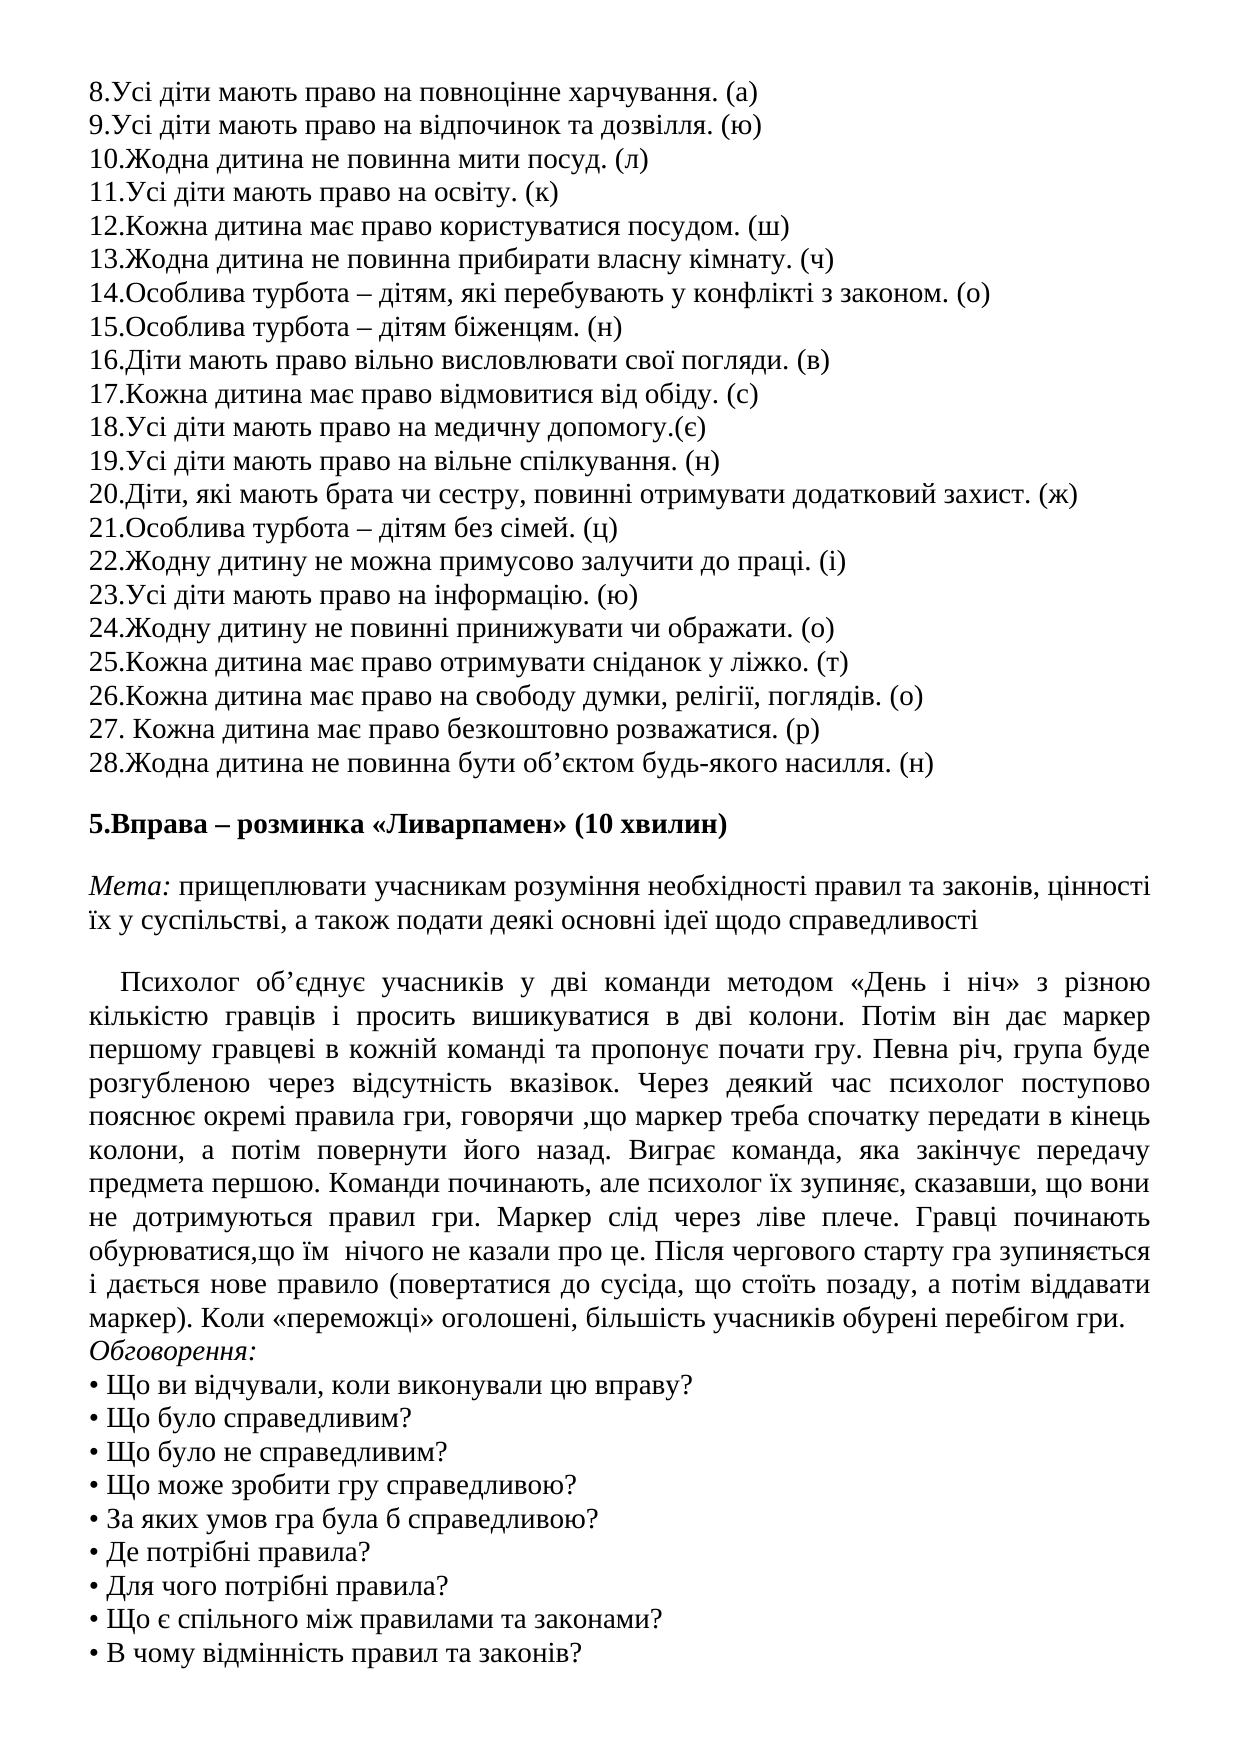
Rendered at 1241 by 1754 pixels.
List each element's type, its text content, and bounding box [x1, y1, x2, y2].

text • Для чого потрібні правила? [89, 1568, 1152, 1602]
text Психолог об’єднує учасників у дві команди методом «День і ніч» з різною кількістю гравців і просить вишикуватися в дві колони. Потім він дає маркер першому гравцеві в кожній команді та пропонує почати гру. Певна річ, група буде розгубленою через відсутність вказівок. Через деякий час психолог поступово пояснює окремі правила гри, говорячи ,що маркер треба спочатку передати в кінець колони, а потім повернути його назад. Виграє команда, яка закінчує передачу предмета першою. Команди починають, але психолог їх зупиняє, сказавши, що вони не дотримуються правил гри. Маркер слід через ліве плече. Гравці починають обурюватися,що їм нічого не казали про це. Після чергового старту гра зупиняється і дається нове правило (повертатися до сусіда, що стоїть позаду, а потім віддавати маркер). Коли «переможці» оголошені, більшість учасників обурені перебігом гри. [89, 964, 1152, 1333]
text 21.Особлива турбота – дітям без сімей. (ц) [89, 510, 1152, 543]
text 13.Жодна дитина не повинна прибирати власну кімнату. (ч) [89, 242, 1152, 275]
text 27. Кожна дитина має право безкоштовно розважатися. (р) [89, 711, 1152, 745]
text 14.Особлива турбота – дітям, які перебувають у конфлікті з законом. (о) [89, 275, 1152, 309]
text Обговорення: [89, 1333, 1152, 1367]
text 10.Жодна дитина не повинна мити посуд. (л) [89, 141, 1152, 174]
text 24.Жодну дитину не повинні принижувати чи ображати. (о) [89, 611, 1152, 644]
text 16.Діти мають право вільно висловлювати свої погляди. (в) [89, 342, 1152, 376]
text 15.Особлива турбота – дітям біженцям. (н) [89, 309, 1152, 342]
text 17.Кожна дитина має право відмовитися від обіду. (с) [89, 376, 1152, 409]
text • Що було не справедливим? [89, 1434, 1152, 1467]
text • Що ви відчували, коли виконували цю вправу? [89, 1367, 1152, 1400]
text 25.Кожна дитина має право отримувати сніданок у ліжко. (т) [89, 644, 1152, 678]
text 26.Кожна дитина має право на свободу думки, релігії, поглядів. (о) [89, 678, 1152, 711]
text • Що може зробити гру справедливою? [89, 1467, 1152, 1501]
text • В чому відмінність правил та законів? [89, 1635, 1152, 1669]
text 5.Вправа – розминка «Ливарпамен» (10 хвилин) [89, 806, 1152, 840]
text 19.Усі діти мають право на вільне спілкування. (н) [89, 443, 1152, 476]
text • Де потрібні правила? [89, 1534, 1152, 1568]
text 22.Жодну дитину не можна примусово залучити до праці. (і) [89, 543, 1152, 577]
text 20.Діти, які мають брата чи сестру, повинні отримувати додатковий захист. (ж) [89, 476, 1152, 510]
text 9.Усі діти мають право на відпочинок та дозвілля. (ю) [89, 107, 1152, 141]
text 18.Усі діти мають право на медичну допомогу.(є) [89, 409, 1152, 443]
text • За яких умов гра була б справедливою? [89, 1501, 1152, 1534]
text • Що є спільного між правилами та законами? [89, 1602, 1152, 1635]
text 28.Жодна дитина не повинна бути об’єктом будь-якого насилля. (н) [89, 745, 1152, 778]
text 11.Усі діти мають право на освіту. (к) [89, 174, 1152, 208]
text 23.Усі діти мають право на інформацію. (ю) [89, 577, 1152, 611]
text 12.Кожна дитина має право користуватися посудом. (ш) [89, 208, 1152, 242]
text • Що було справедливим? [89, 1400, 1152, 1434]
text 8.Усі діти мають право на повноцінне харчування. (а) [89, 74, 1152, 107]
text Мета: прищеплювати учасникам розуміння необхідності правил та законів, цінності їх у суспільстві, а також подати деякі основні ідеї щодо справедливості [89, 868, 1152, 936]
